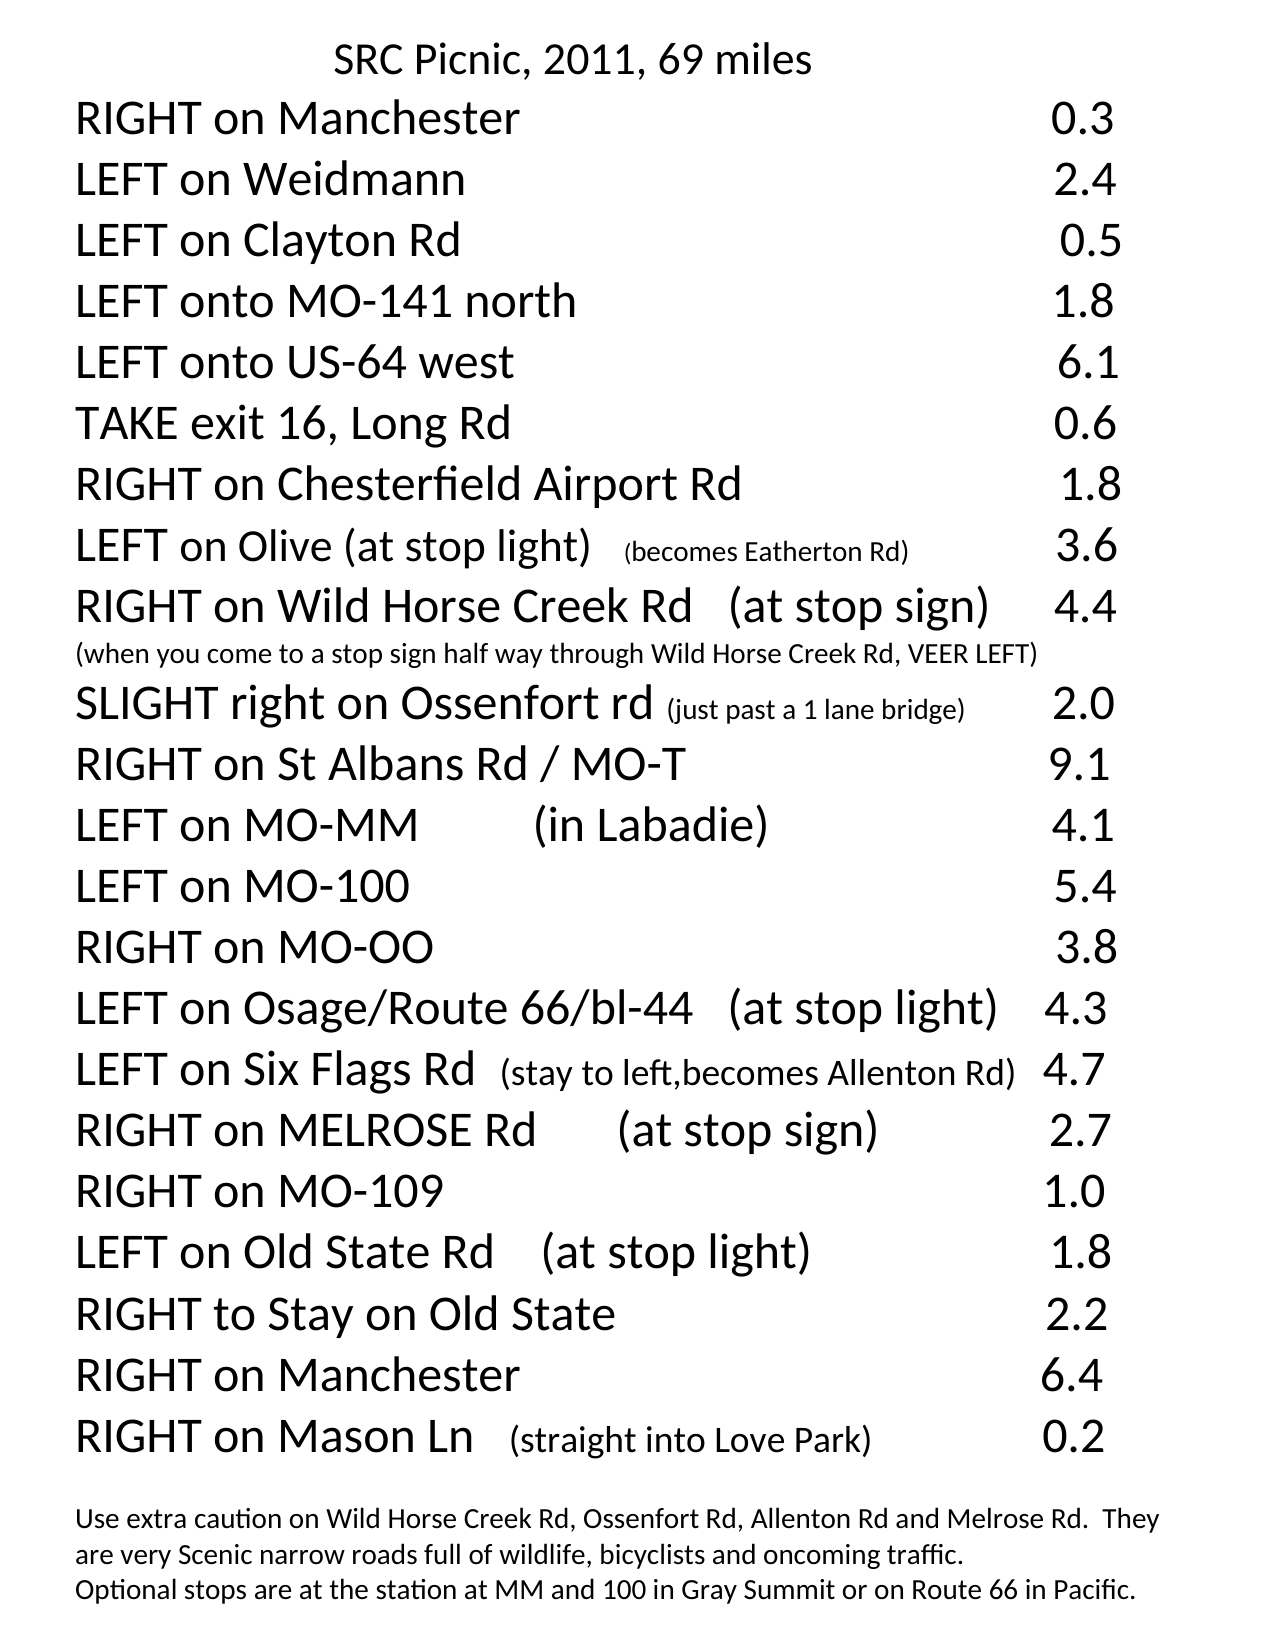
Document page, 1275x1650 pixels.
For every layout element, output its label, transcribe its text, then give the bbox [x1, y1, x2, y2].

text RIGHT on Mason Ln (straight into Love Park) 0.2 [75, 1403, 1200, 1464]
text SRC Picnic, 2011, 69 miles [75, 30, 1200, 86]
text LEFT onto US-64 west 6.1 [75, 330, 1200, 391]
text LEFT on Olive (at stop light) (becomes Eatherton Rd) 3.6 RIGHT on Wild Horse Creek Rd (at stop sign) 4.4 [75, 513, 1200, 635]
text RIGHT on MO-OO 3.8 [75, 915, 1200, 976]
text LEFT on Clayton Rd 0.5 [75, 208, 1200, 269]
text Use extra caution on Wild Horse Creek Rd, Ossenfort Rd, Allenton Rd and Melrose Rd. They are very Scenic narrow roads full of wildlife, bicyclists and oncoming traffic. [75, 1500, 1200, 1571]
text RIGHT on Chesterfield Airport Rd 1.8 [75, 452, 1200, 513]
text RIGHT on St Albans Rd / MO-T 9.1 [75, 732, 1200, 793]
text RIGHT on MO-109 1.0 [75, 1159, 1200, 1220]
text RIGHT on MELROSE Rd (at stop sign) 2.7 [75, 1098, 1200, 1159]
text LEFT on Old State Rd (at stop light) 1.8 [75, 1220, 1200, 1281]
text (when you come to a stop sign half way through Wild Horse Creek Rd, VEER LEFT) [75, 635, 1200, 671]
text LEFT on MO-MM (in Labadie) 4.1 [75, 793, 1200, 854]
text TAKE exit 16, Long Rd 0.6 [75, 391, 1200, 452]
text LEFT onto MO-141 north 1.8 [75, 269, 1200, 330]
text LEFT on Six Flags Rd (stay to left,becomes Allenton Rd) 4.7 [75, 1037, 1200, 1098]
text RIGHT to Stay on Old State 2.2 [75, 1281, 1200, 1342]
text RIGHT on Manchester 0.3 [75, 86, 1200, 147]
text RIGHT on Manchester 6.4 [75, 1342, 1200, 1403]
text LEFT on Osage/Route 66/bl-44 (at stop light) 4.3 [75, 976, 1200, 1037]
text LEFT on MO-100 5.4 [75, 854, 1200, 915]
text Optional stops are at the station at MM and 100 in Gray Summit or on Route 66 in Pacific. [75, 1571, 1200, 1607]
text SLIGHT right on Ossenfort rd (just past a 1 lane bridge) 2.0 [75, 671, 1200, 732]
text LEFT on Weidmann 2.4 [75, 147, 1200, 208]
